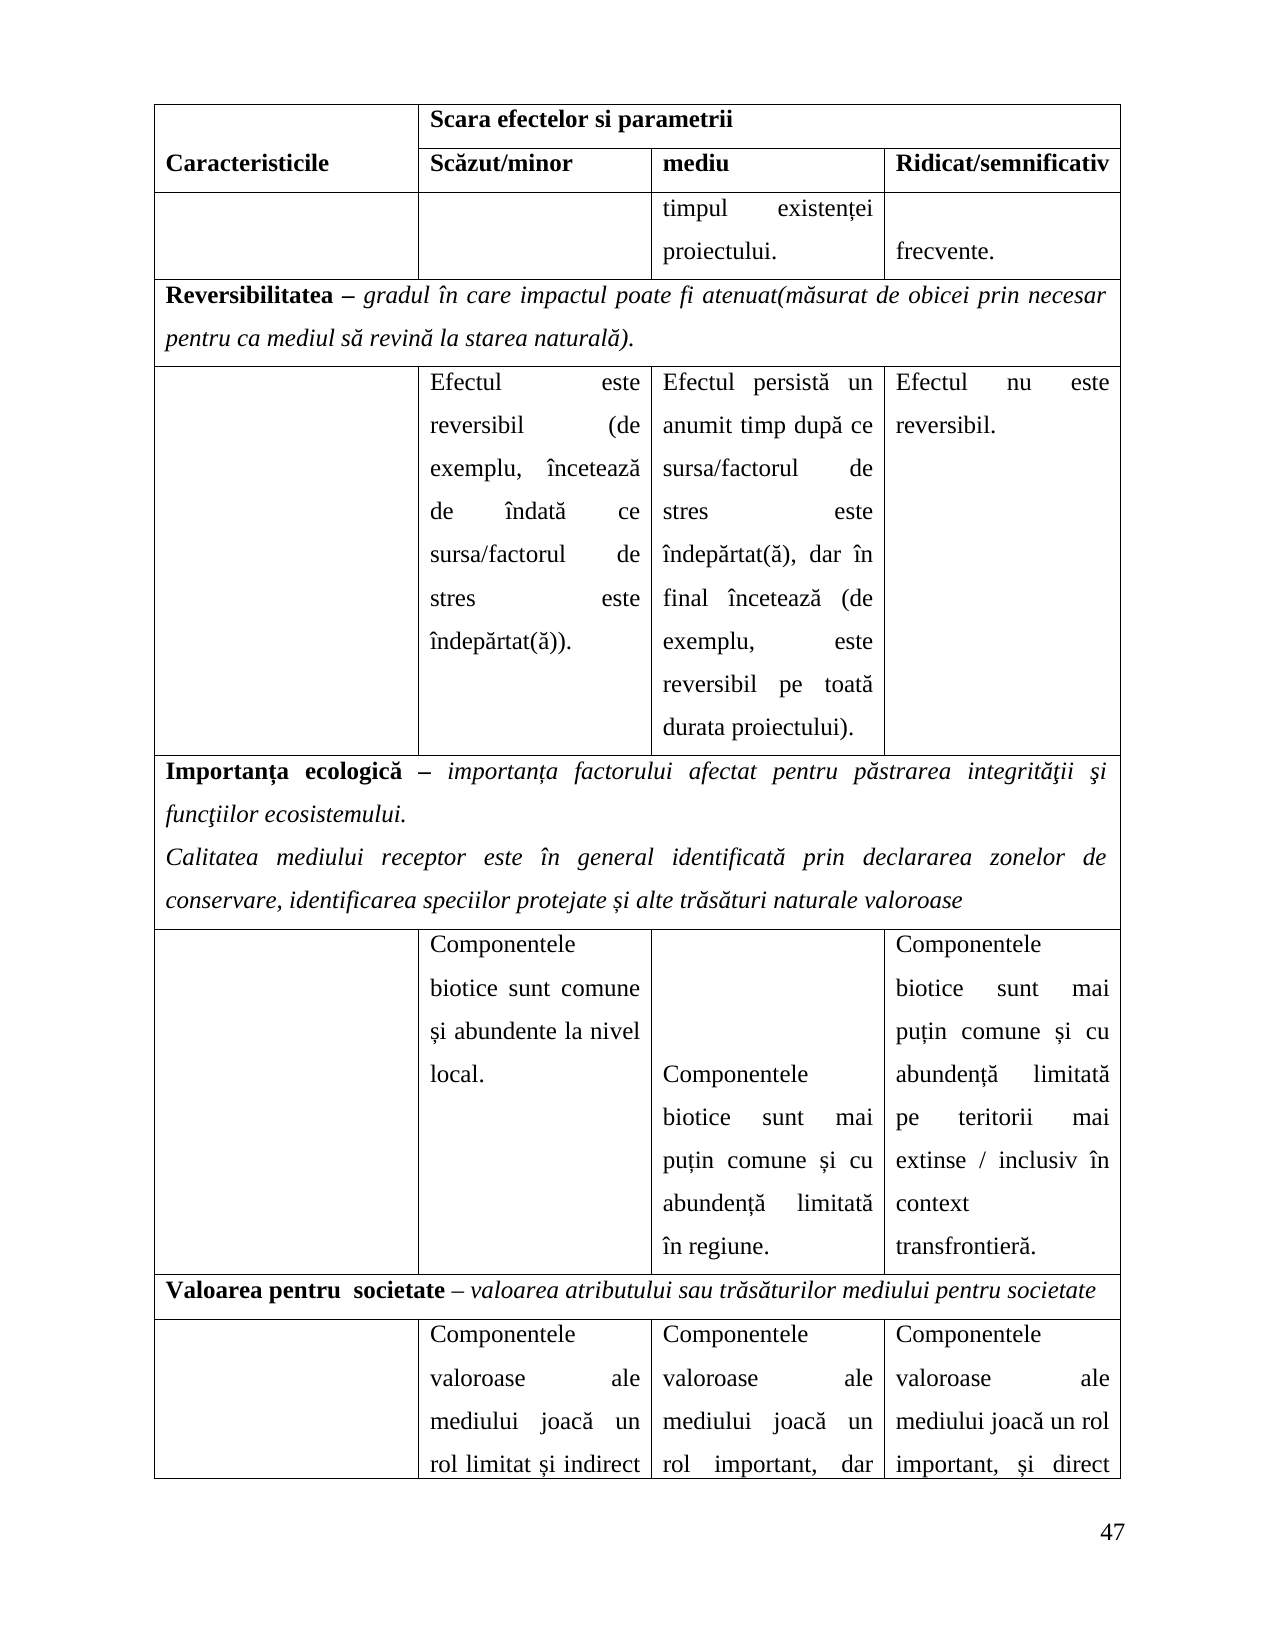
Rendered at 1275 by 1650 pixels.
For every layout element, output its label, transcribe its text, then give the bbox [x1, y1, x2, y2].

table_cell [885, 193, 1120, 279]
table_cell Efectul nu este reversibil. [885, 367, 1120, 755]
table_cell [652, 193, 884, 279]
table_cell [155, 193, 418, 279]
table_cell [652, 1320, 884, 1478]
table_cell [885, 1320, 1120, 1478]
table_cell Efectul este reversibil (de exemplu, încetează de îndată ce sursa/factorul de stres este îndepărtat(ă)). [419, 367, 651, 755]
table_header Caracteristicile efectelor/criterii [155, 105, 418, 192]
table_cell Efectul persistă un anumit timp după ce sursa/factorul de stres este îndepărtat(ă), dar în final încetează (de exemplu, este reversibil pe toată durata proiectului). [652, 367, 884, 755]
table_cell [419, 1320, 651, 1478]
table_cell [155, 930, 418, 1274]
table_cell Valoarea pentru societate – valoarea atributului sau trăsăturilor mediului pentru societate [155, 1275, 1120, 1318]
table_cell Scăzut/minor [419, 149, 651, 192]
table_cell Reversibilitatea – gradul în care impactul poate fi atenuat(măsurat de obicei prin necesar pentru ca mediul să revină la starea naturală). [155, 280, 1120, 366]
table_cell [419, 193, 651, 279]
table_cell Componentele biotice sunt mai puțin comune și cu abundență limitată în regiune. [652, 930, 884, 1274]
table_cell [155, 1320, 418, 1478]
table_header Scara efectelor si parametrii [419, 105, 1120, 147]
table_cell Ridicat/semnificativ [885, 149, 1120, 192]
table_cell Importanța ecologică – importanța factorului afectat pentru păstrarea integrităţii şi funcţiilor ecosistemului. Calitatea mediului receptor este în general identificată prin declararea zonelor de conservare, identificarea speciilor protejate și alte trăsături naturale valoroase [155, 756, 1120, 928]
table_cell mediu [652, 149, 884, 192]
table_cell Componentele biotice sunt comune și abundente la nivel local. [419, 930, 651, 1274]
table_cell [155, 367, 418, 755]
table_cell Componentele biotice sunt mai puțin comune și cu abundență limitată pe teritorii mai extinse / inclusiv în context transfrontieră. [885, 930, 1120, 1274]
